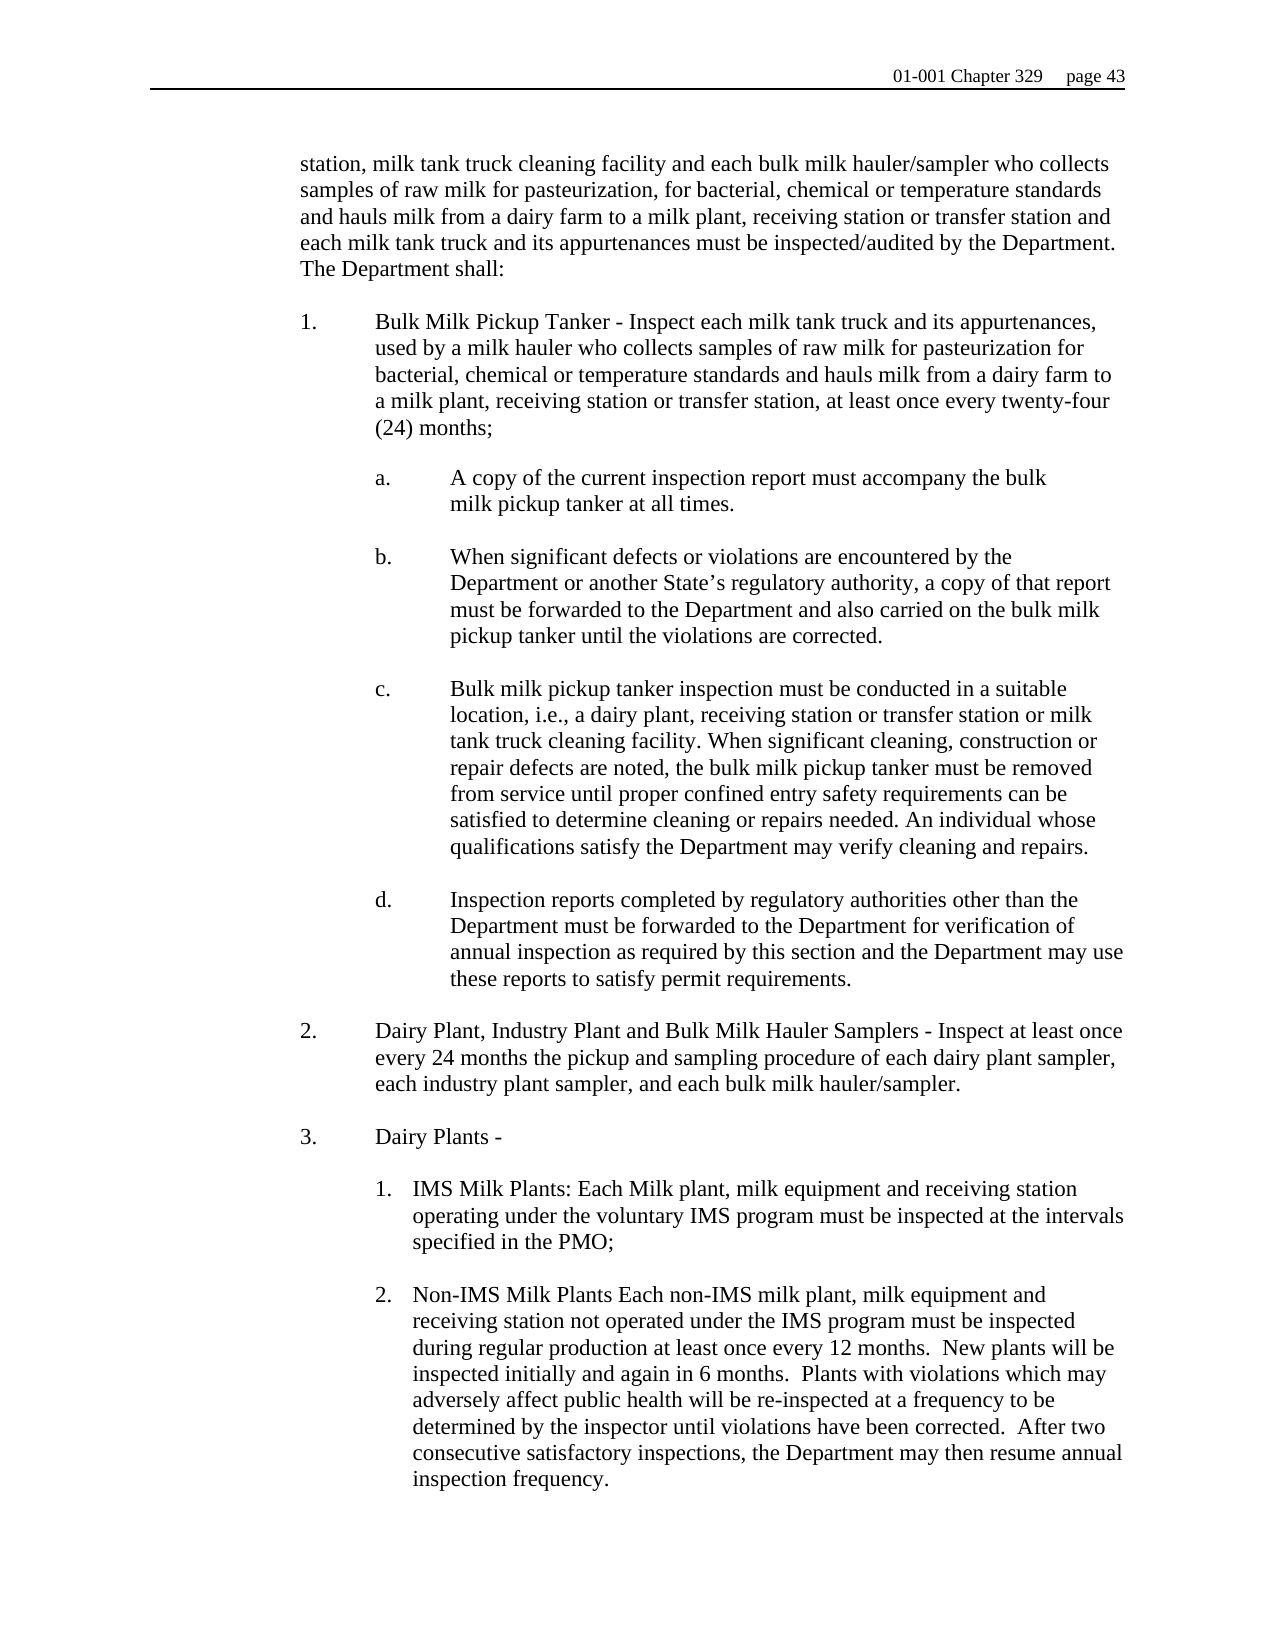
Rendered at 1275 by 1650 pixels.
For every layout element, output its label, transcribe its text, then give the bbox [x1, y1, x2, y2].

text Department or another State’s regulatory authority, a copy of that report must be forwarded to the Department and also carried on the bulk milk pickup tanker until the violations are corrected. [225, 569, 1125, 648]
text c. Bulk milk pickup tanker inspection must be conducted in a suitable [150, 675, 1125, 701]
text Department must be forwarded to the Department for verification of annual inspection as required by this section and the Department may use these reports to satisfy permit requirements. [225, 912, 1125, 991]
text b. When significant defects or violations are encountered by the [150, 543, 1125, 569]
list station, milk tank truck cleaning facility and each bulk milk hauler/sampler who collects samples of raw milk for pasteurization, for bacterial, chemical or temperature standards and hauls milk from a dairy farm to a milk plant, receiving station or transfer station and each milk tank truck and its appurtenances must be inspected/audited by the Department. The Department shall: [300, 150, 1125, 282]
list Dairy Plant, Industry Plant and Bulk Milk Hauler Samplers - Inspect at least once every 24 months the pickup and sampling procedure of each dairy plant sampler, each industry plant sampler, and each bulk milk hauler/sampler. [300, 1017, 1125, 1096]
list Dairy Plants - [300, 1123, 1125, 1149]
text a. A copy of the current inspection report must accompany the bulk [150, 464, 1125, 490]
list Non-IMS Milk Plants Each non-IMS milk plant, milk equipment and receiving station not operated under the IMS program must be inspected during regular production at least once every 12 months. New plants will be inspected initially and again in 6 months. Plants with violations which may adversely affect public health will be re-inspected at a frequency to be determined by the inspector until violations have been corrected. After two consecutive satisfactory inspections, the Department may then resume annual inspection frequency. [375, 1281, 1125, 1492]
text milk pickup tanker at all times. [150, 490, 1125, 517]
text d. Inspection reports completed by regulatory authorities other than the [150, 886, 1125, 912]
text location, i.e., a dairy plant, receiving station or transfer station or milk tank truck cleaning facility. When significant cleaning, construction or repair defects are noted, the bulk milk pickup tanker must be removed from service until proper confined entry safety requirements can be satisfied to determine cleaning or repairs needed. An individual whose qualifications satisfy the Department may verify cleaning and repairs. [225, 701, 1125, 859]
list IMS Milk Plants: Each Milk plant, milk equipment and receiving station operating under the voluntary IMS program must be inspected at the intervals specified in the PMO; [375, 1176, 1125, 1254]
list Bulk Milk Pickup Tanker - Inspect each milk tank truck and its appurtenances, used by a milk hauler who collects samples of raw milk for pasteurization for bacterial, chemical or temperature standards and hauls milk from a dairy farm to a milk plant, receiving station or transfer station, at least once every twenty-four (24) months; [300, 308, 1125, 440]
